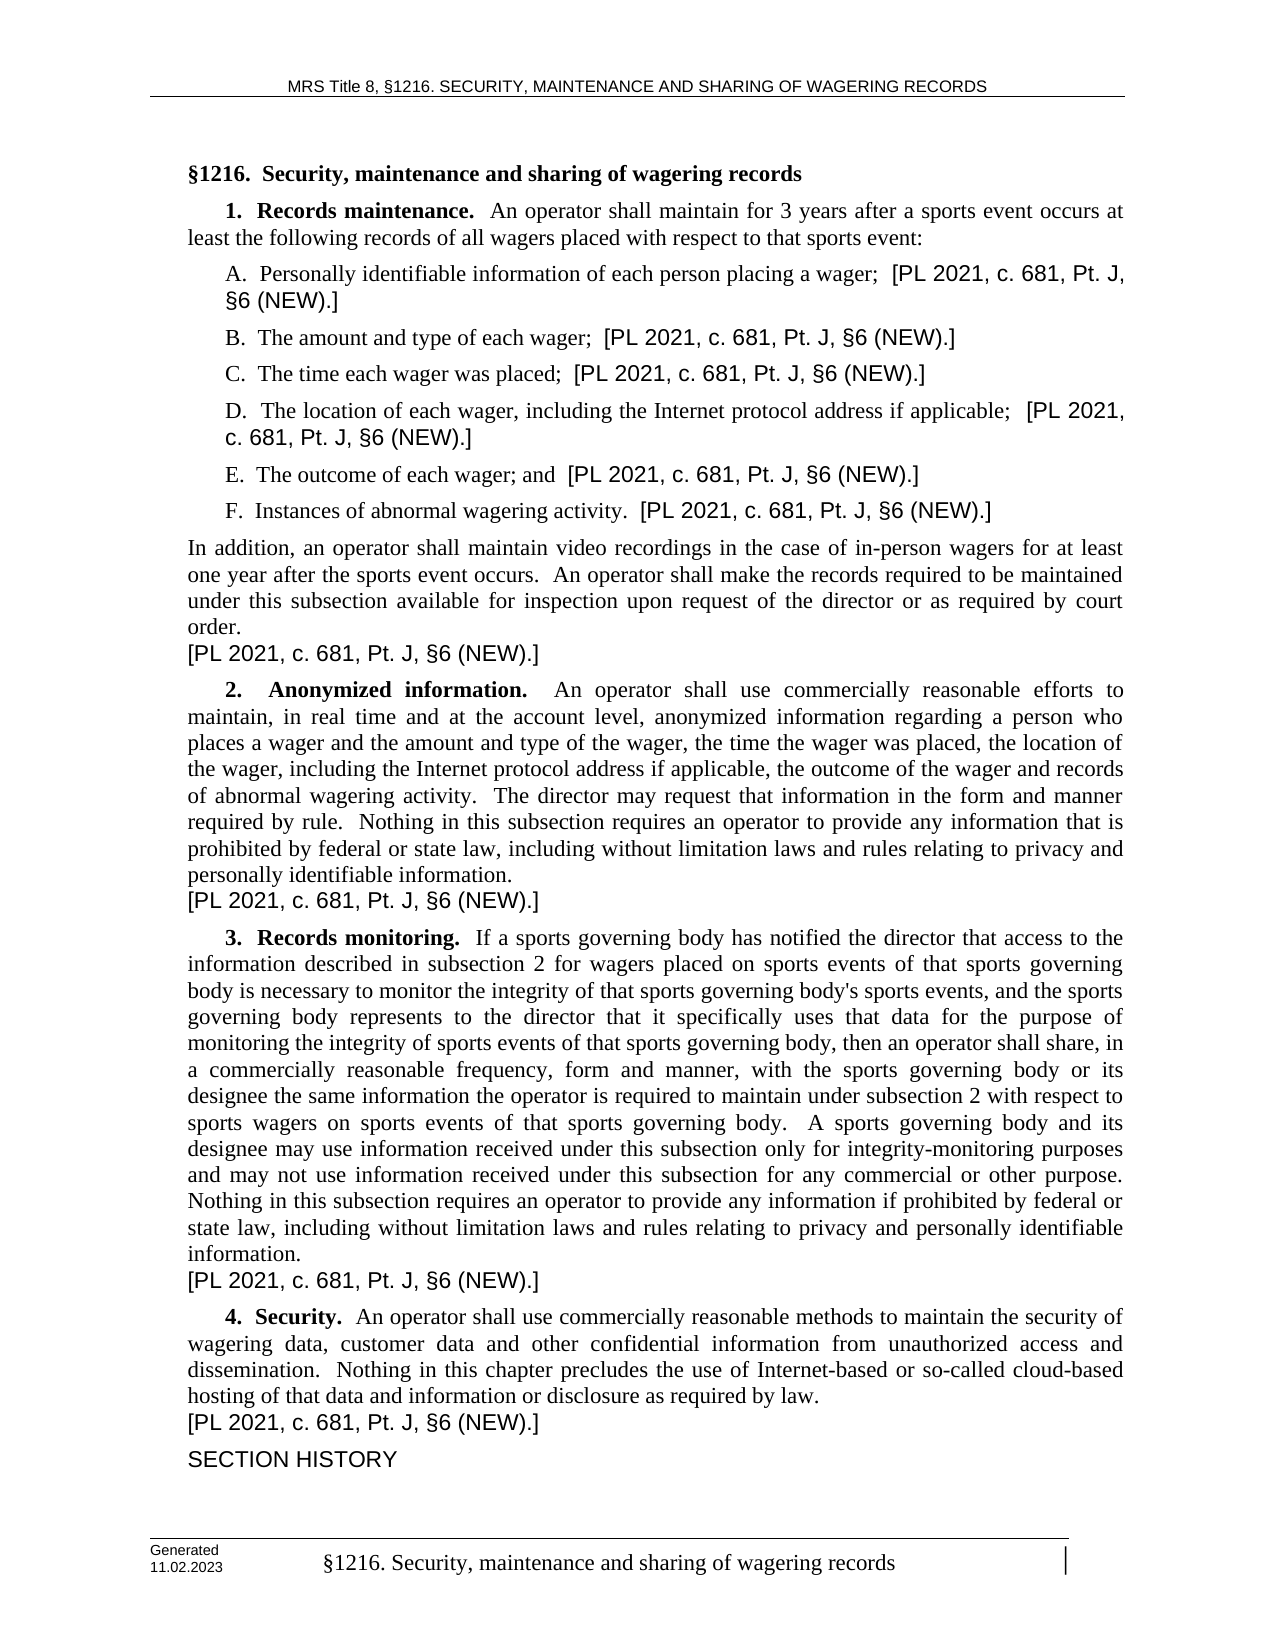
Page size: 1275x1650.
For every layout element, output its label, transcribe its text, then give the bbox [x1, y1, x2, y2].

text F. Instances of abnormal wagering activity. [PL 2021, c. 681, Pt. J, §6 (NEW).] [225, 497, 1125, 524]
text §1216. Security, maintenance and sharing of wagering records [187, 160, 1125, 187]
text 3. Records monitoring. If a sports governing body has notified the director that access to the information described in subsection 2 for wagers placed on sports events of that sports governing body is necessary to monitor the integrity of that sports governing body's sports events, and the sports governing body represents to the director that it specifically uses that data for the purpose of monitoring the integrity of sports events of that sports governing body, then an operator shall share, in a commercially reasonable frequency, form and manner, with the sports governing body or its designee the same information the operator is required to maintain under subsection 2 with respect to sports wagers on sports events of that sports governing body. A sports governing body and its designee may use information received under this subsection only for integrity-monitoring purposes and may not use information received under this subsection for any commercial or other purpose. Nothing in this subsection requires an operator to provide any information if prohibited by federal or state law, including without limitation laws and rules relating to privacy and personally identifiable information. [187, 924, 1125, 1267]
text In addition, an operator shall maintain video recordings in the case of in-person wagers for at least one year after the sports event occurs. An operator shall make the records required to be maintained under this subsection available for inspection upon request of the director or as required by court order. [187, 534, 1125, 640]
text [PL 2021, c. 681, Pt. J, §6 (NEW).] [187, 640, 1125, 666]
text [PL 2021, c. 681, Pt. J, §6 (NEW).] [187, 1267, 1125, 1293]
text E. The outcome of each wager; and [PL 2021, c. 681, Pt. J, §6 (NEW).] [225, 461, 1125, 487]
text [PL 2021, c. 681, Pt. J, §6 (NEW).] [187, 887, 1125, 914]
text A. Personally identifiable information of each person placing a wager; [PL 2021, c. 681, Pt. J, §6 (NEW).] [225, 260, 1125, 313]
text D. The location of each wager, including the Internet protocol address if applicable; [PL 2021, c. 681, Pt. J, §6 (NEW).] [225, 397, 1125, 450]
text 4. Security. An operator shall use commercially reasonable methods to maintain the security of wagering data, customer data and other confidential information from unauthorized access and dissemination. Nothing in this chapter precludes the use of Internet-based or so-called cloud-based hosting of that data and information or disclosure as required by law. [187, 1303, 1125, 1409]
text C. The time each wager was placed; [PL 2021, c. 681, Pt. J, §6 (NEW).] [225, 360, 1125, 387]
text 2. Anonymized information. An operator shall use commercially reasonable efforts to maintain, in real time and at the account level, anonymized information regarding a person who places a wager and the amount and type of the wager, the time the wager was placed, the location of the wager, including the Internet protocol address if applicable, the outcome of the wager and records of abnormal wagering activity. The director may request that information in the form and manner required by rule. Nothing in this subsection requires an operator to provide any information that is prohibited by federal or state law, including without limitation laws and rules relating to privacy and personally identifiable information. [187, 676, 1125, 887]
text 1. Records maintenance. An operator shall maintain for 3 years after a sports event occurs at least the following records of all wagers placed with respect to that sports event: [187, 197, 1125, 250]
text [PL 2021, c. 681, Pt. J, §6 (NEW).] [187, 1409, 1125, 1435]
text B. The amount and type of each wager; [PL 2021, c. 681, Pt. J, §6 (NEW).] [225, 323, 1125, 350]
text SECTION HISTORY [187, 1446, 1125, 1472]
